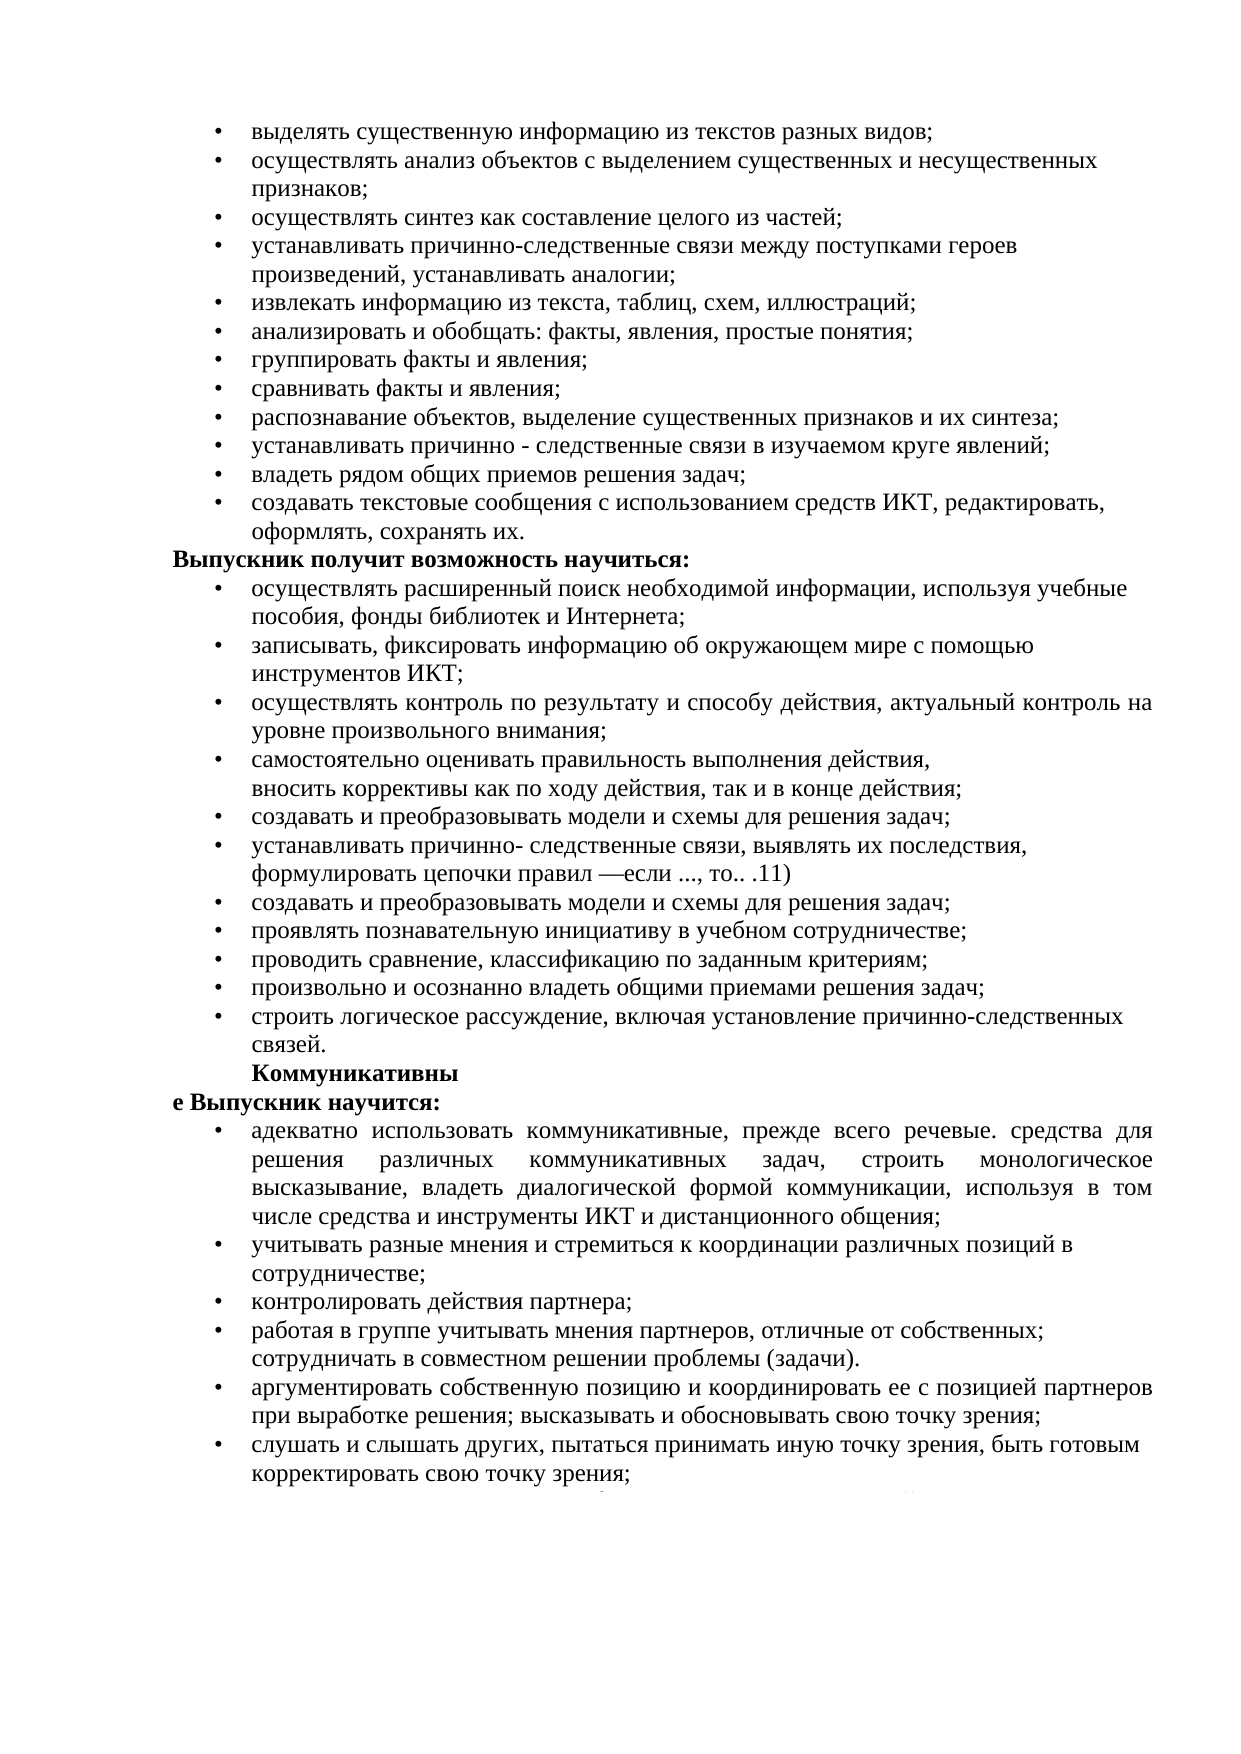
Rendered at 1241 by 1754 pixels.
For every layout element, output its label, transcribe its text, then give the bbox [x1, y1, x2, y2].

list аргументировать собственную позицию и координировать ее с позицией партнеров при выработке решения; высказывать и обосновывать свою точку зрения; [214, 1373, 1154, 1430]
text Выпускник получит возможность научиться: [172, 545, 1154, 573]
list слушать и слышать других, пытаться принимать иную точку зрения, быть готовым корректировать свою точку зрения; [214, 1430, 1154, 1487]
list самостоятельно оценивать правильность выполнения действия, вносить коррективы как по ходу действия, так и в конце действия; [214, 745, 1020, 802]
list учитывать разные мнения и стремиться к координации различных позиций в сотрудничестве; [214, 1230, 1154, 1287]
list устанавливать причинно-следственные связи между поступками героев произведений, устанавливать аналогии; [214, 231, 1154, 288]
list распознавание объектов, выделение существенных признаков и их синтеза; [214, 402, 1154, 431]
list произвольно и осознанно владеть общими приемами решения задач; [214, 973, 1154, 1002]
list устанавливать причинно- следственные связи, выявлять их последствия, формулировать цепочки правил —если ..., то.. .11) [214, 830, 1154, 887]
list анализировать и обобщать: факты, явления, простые понятия; [214, 317, 1154, 345]
list сравнивать факты и явления; [214, 374, 1154, 402]
list создавать и преобразовывать модели и схемы для решения задач; [214, 802, 1154, 830]
list осуществлять синтез как составление целого из частей; [214, 202, 1154, 231]
list владеть рядом общих приемов решения задач; [214, 459, 1154, 488]
list группировать факты и явления; [214, 345, 1154, 374]
list осуществлять контроль по результату и способу действия, актуальный контроль на уровне произвольного внимания; [214, 688, 1154, 745]
list осуществлять расширенный поиск необходимой информации, используя учебные пособия, фонды библиотек и Интернета; [214, 573, 1154, 631]
list записывать, фиксировать информацию об окружающем мире с помощью инструментов ИКТ; [214, 631, 1154, 688]
list осуществлять анализ объектов с выделением существенных и несущественных признаков; [214, 145, 1154, 202]
list работая в группе учитывать мнения партнеров, отличные от собственных; сотрудничать в совместном решении проблемы (задачи). [214, 1316, 1154, 1373]
list выделять существенную информацию из текстов разных видов; [214, 117, 1154, 145]
list контролировать действия партнера; [214, 1287, 1154, 1316]
list проявлять познавательную инициативу в учебном сотрудничестве; [214, 916, 1154, 944]
text Коммуникативные Выпускник научится: [172, 1059, 464, 1116]
list извлекать информацию из текста, таблиц, схем, иллюстраций; [214, 288, 1154, 317]
list устанавливать причинно - следственные связи в изучаемом круге явлений; [214, 431, 1154, 459]
list проводить сравнение, классификацию по заданным критериям; [214, 944, 1154, 973]
list строить логическое рассуждение, включая установление причинно-следственных связей. [214, 1002, 1154, 1059]
list создавать и преобразовывать модели и схемы для решения задач; [214, 887, 1154, 916]
list адекватно использовать коммуникативные, прежде всего речевые. средства для решения различных коммуникативных задач, строить монологическое высказывание, владеть диалогической формой коммуникации, используя в том числе средства и инструменты ИКТ и дистанционного общения; [214, 1116, 1154, 1230]
list создавать текстовые сообщения с использованием средств ИКТ, редактировать, оформлять, сохранять их. [214, 488, 1154, 545]
